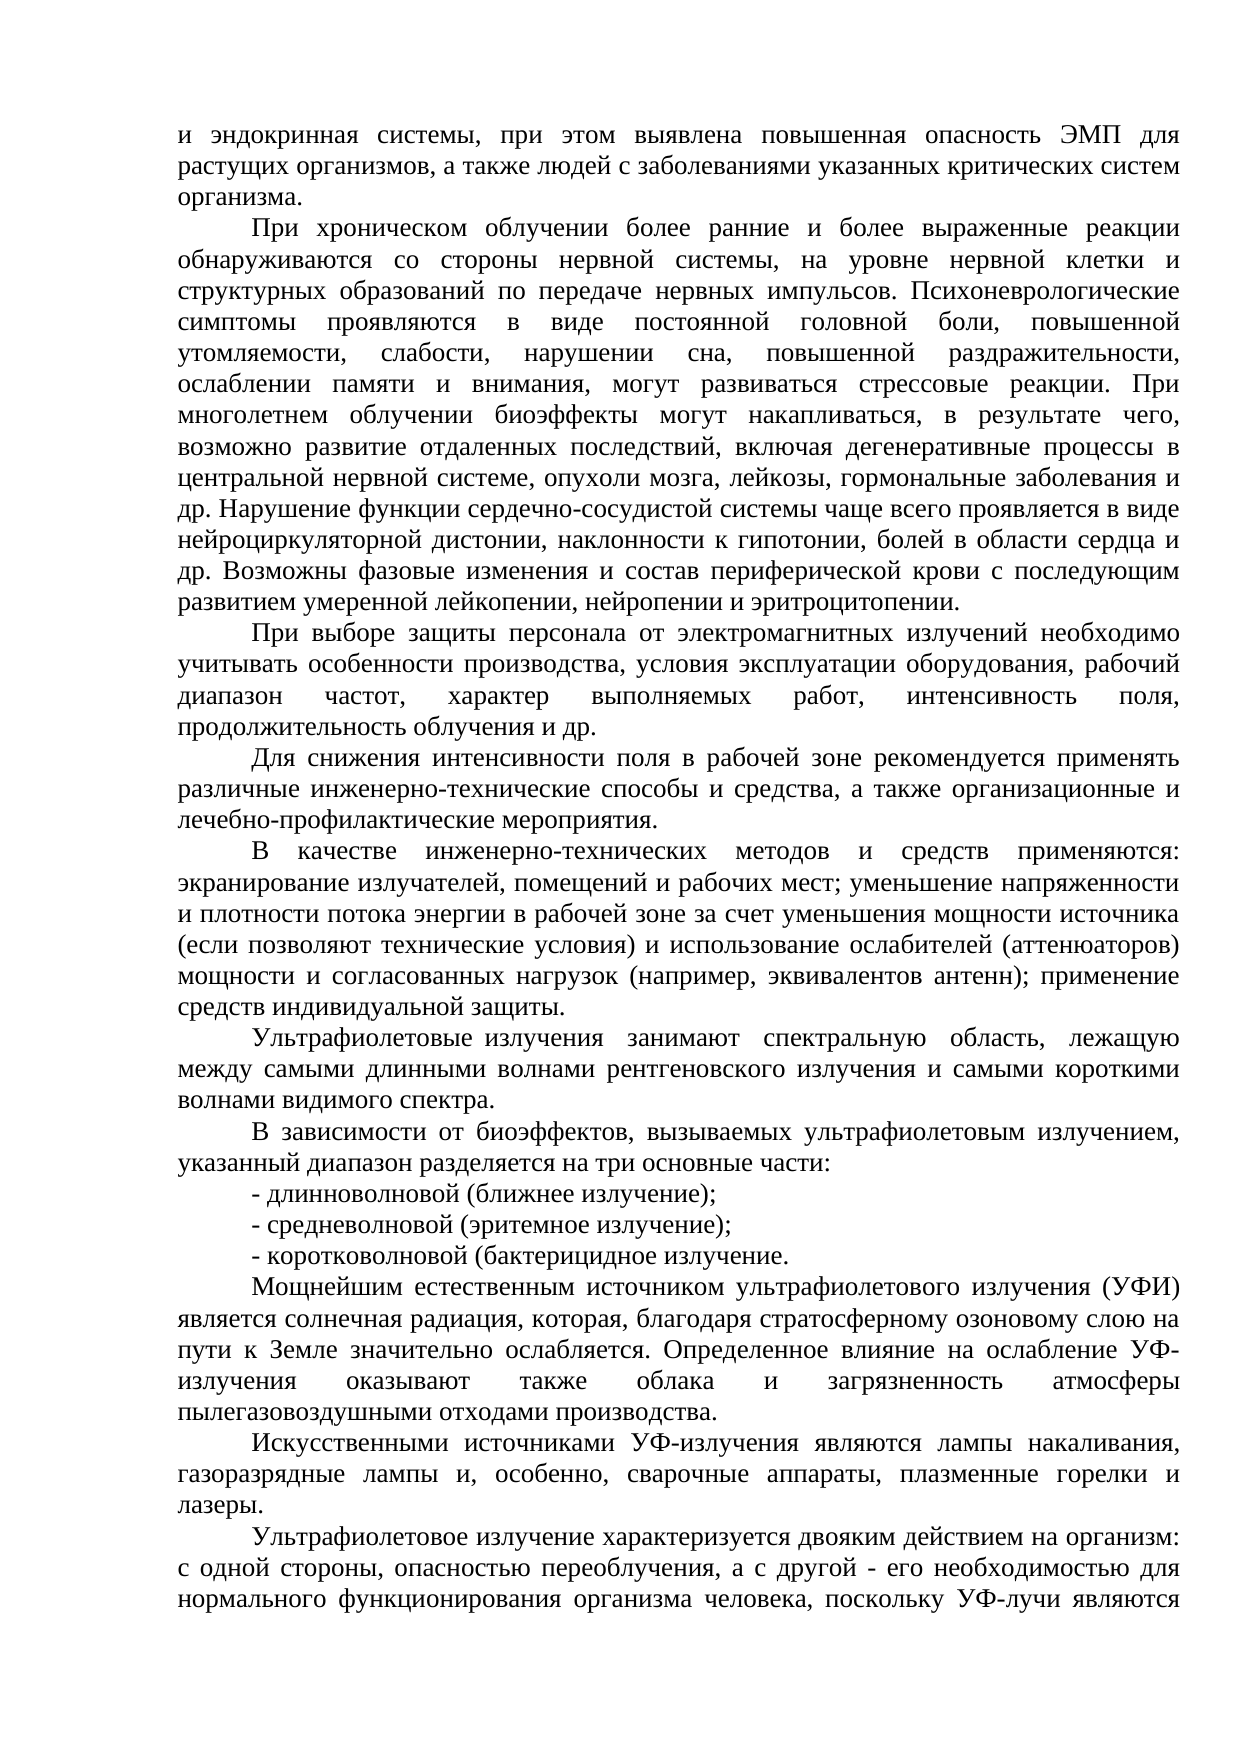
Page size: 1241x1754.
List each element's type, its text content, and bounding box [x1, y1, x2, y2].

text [177, 118, 1181, 212]
text В качестве инженерно-технических методов и средств применяются: экранирование излучателей, помещений и рабочих мест; уменьшение напряженности и плотности потока энергии в рабочей зоне за счет уменьшения мощности источника (если позволяют технические условия) и использование ослабителей (аттенюаторов) мощности и согласованных нагрузок (например, эквивалентов антенн); применение средств индивидуальной защиты. [177, 834, 1181, 1021]
text При хроническом облучении более ранние и более выраженные реакции обнаруживаются со стороны нервной системы, на уровне нервной клетки и структурных образований по передаче нервных импульсов. Психоневрологические симптомы проявляются в виде постоянной головной боли, повышенной утомляемости, слабости, нарушении сна, повышенной раздражительности, ослаблении памяти и внимания, могут развиваться стрессовые реакции. При многолетнем облучении биоэффекты могут накапливаться, в результате чего, возможно развитие отдаленных последствий, включая дегенеративные процессы в центральной нервной системе, опухоли мозга, лейкозы, гормональные заболевания и др. Нарушение функции сердечно-сосудистой системы чаще всего проявляется в виде нейроциркуляторной дистонии, наклонности к гипотонии, болей в области сердца и др. Возможны фазовые изменения и состав периферической крови с последующим развитием умеренной лейкопении, нейропении и эритроцитопении. [177, 212, 1181, 616]
text Искусственными источниками УФ-излучения являются лампы накаливания, газоразрядные лампы и, особенно, сварочные аппараты, плазменные горелки и лазеры. [177, 1426, 1181, 1520]
text В зависимости от биоэффектов, вызываемых ультрафиолетовым излучением, указанный диапазон разделяется на три основные части: [177, 1115, 1181, 1177]
text Мощнейшим естественным источником ультрафиолетового излучения (УФИ) является солнечная радиация, которая, благодаря стратосферному озоновому слою на пути к Земле значительно ослабляется. Определенное влияние на ослабление УФ-излучения оказывают также облака и загрязненность атмосферы пылегазовоздушными отходами производства. [177, 1271, 1181, 1426]
text - коротковолновой (бактерицидное излучение. [177, 1239, 1181, 1271]
text При выборе защиты персонала от электромагнитных излучений необходимо учитывать особенности производства, условия эксплуатации оборудования, рабочий диапазон частот, характер выполняемых работ, интенсивность поля, продолжительность облучения и др. [177, 616, 1181, 741]
text - средневолновой (эритемное излучение); [177, 1208, 1181, 1239]
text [177, 1520, 1181, 1613]
text - длинноволновой (ближнее излучение); [177, 1177, 1181, 1208]
text Для снижения интенсивности поля в рабочей зоне рекомендуется применять различные инженерно-технические способы и средства, а также организационные и лечебно-профилактические мероприятия. [177, 741, 1181, 834]
text Ультрафиолетовые излучения занимают спектральную область, лежащую между самыми длинными волнами рентгеновского излучения и самыми короткими волнами видимого спектра. [177, 1021, 1181, 1115]
